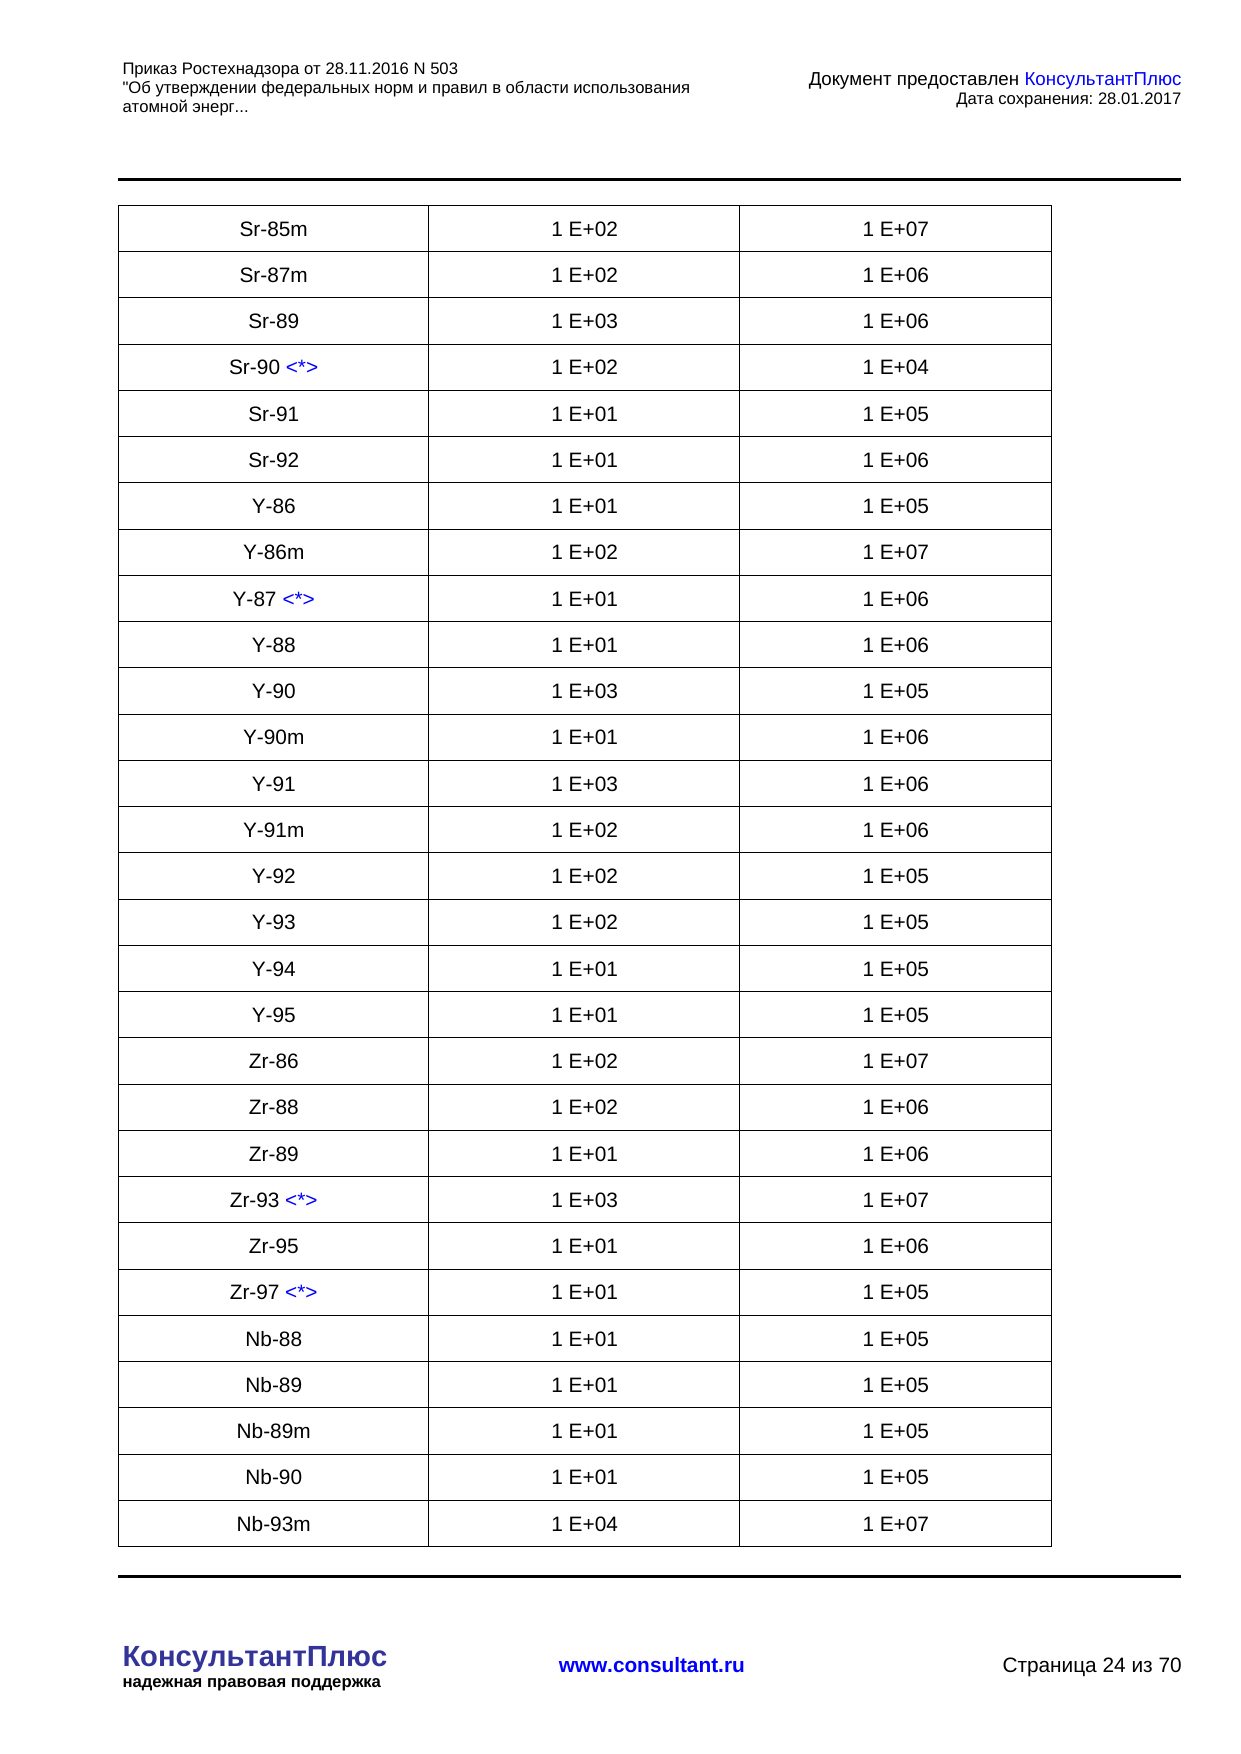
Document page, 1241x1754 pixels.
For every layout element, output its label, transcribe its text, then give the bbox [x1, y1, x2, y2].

table_cell 1 E+06 [740, 715, 1051, 760]
table_cell Zr-97 <*> [119, 1270, 428, 1315]
table_cell 1 E+05 [740, 668, 1051, 713]
table_cell 1 E+05 [740, 391, 1051, 436]
table_cell 1 E+05 [740, 483, 1051, 528]
table_cell 1 E+01 [429, 1316, 739, 1361]
table_cell 1 E+02 [429, 345, 739, 390]
table_cell 1 E+02 [429, 853, 739, 898]
table_cell 1 E+05 [740, 1316, 1051, 1361]
table_cell 1 E+06 [740, 761, 1051, 806]
table_cell Y-93 [119, 900, 428, 945]
table_cell 1 E+07 [740, 1038, 1051, 1083]
table_cell 1 E+05 [740, 946, 1051, 991]
table_cell Nb-89 [119, 1362, 428, 1407]
table_cell Zr-93 <*> [119, 1177, 428, 1222]
table_cell Y-86 [119, 483, 428, 528]
table_cell 1 E+04 [429, 1501, 739, 1546]
table_cell 1 E+01 [429, 391, 739, 436]
table_cell 1 E+03 [429, 761, 739, 806]
table_cell Y-94 [119, 946, 428, 991]
table_cell Y-91m [119, 807, 428, 852]
table_cell 1 E+06 [740, 1223, 1051, 1268]
table_cell 1 E+01 [429, 437, 739, 482]
table_cell 1 E+06 [740, 252, 1051, 297]
table_cell Y-91 [119, 761, 428, 806]
table_cell 1 E+01 [429, 576, 739, 621]
table_cell 1 E+02 [429, 206, 739, 251]
table_cell 1 E+06 [740, 437, 1051, 482]
table_cell Y-90 [119, 668, 428, 713]
table_cell 1 E+01 [429, 1131, 739, 1176]
table_cell Sr-91 [119, 391, 428, 436]
table_cell Y-95 [119, 992, 428, 1037]
table_cell 1 E+05 [740, 1270, 1051, 1315]
table_cell Y-87 <*> [119, 576, 428, 621]
table_cell 1 E+05 [740, 900, 1051, 945]
table_cell 1 E+01 [429, 1270, 739, 1315]
table_cell 1 E+07 [740, 1501, 1051, 1546]
table_cell Sr-89 [119, 298, 428, 343]
table_cell Nb-93m [119, 1501, 428, 1546]
table_cell Nb-88 [119, 1316, 428, 1361]
table_cell 1 E+02 [429, 530, 739, 575]
table_cell Zr-86 [119, 1038, 428, 1083]
table_cell 1 E+07 [740, 206, 1051, 251]
table_cell Zr-88 [119, 1085, 428, 1130]
table_cell 1 E+02 [429, 252, 739, 297]
table_cell Sr-87m [119, 252, 428, 297]
table_cell Y-92 [119, 853, 428, 898]
table_cell 1 E+01 [429, 715, 739, 760]
table_cell 1 E+06 [740, 298, 1051, 343]
table_cell Zr-95 [119, 1223, 428, 1268]
table_cell 1 E+05 [740, 853, 1051, 898]
table_cell 1 E+02 [429, 1038, 739, 1083]
table_cell 1 E+05 [740, 1408, 1051, 1453]
table_cell 1 E+01 [429, 622, 739, 667]
table_cell 1 E+05 [740, 1455, 1051, 1500]
table_cell 1 E+03 [429, 1177, 739, 1222]
table_cell 1 E+06 [740, 1131, 1051, 1176]
table_cell 1 E+02 [429, 807, 739, 852]
table_cell Sr-90 <*> [119, 345, 428, 390]
table_cell 1 E+06 [740, 1085, 1051, 1130]
table_cell Sr-85m [119, 206, 428, 251]
table_cell 1 E+05 [740, 1362, 1051, 1407]
table_cell Y-86m [119, 530, 428, 575]
table_cell 1 E+01 [429, 992, 739, 1037]
table_cell 1 E+01 [429, 1223, 739, 1268]
table_cell 1 E+01 [429, 1455, 739, 1500]
table_cell 1 E+02 [429, 1085, 739, 1130]
table_cell Zr-89 [119, 1131, 428, 1176]
table_cell Y-90m [119, 715, 428, 760]
table_cell 1 E+05 [740, 992, 1051, 1037]
table_cell 1 E+04 [740, 345, 1051, 390]
table_cell 1 E+01 [429, 483, 739, 528]
table_cell Y-88 [119, 622, 428, 667]
table_cell Nb-89m [119, 1408, 428, 1453]
table_cell 1 E+06 [740, 576, 1051, 621]
table_cell 1 E+06 [740, 807, 1051, 852]
table_cell Nb-90 [119, 1455, 428, 1500]
table_cell 1 E+03 [429, 298, 739, 343]
table_cell Sr-92 [119, 437, 428, 482]
table_cell 1 E+01 [429, 1408, 739, 1453]
table_cell 1 E+01 [429, 946, 739, 991]
table_cell 1 E+03 [429, 668, 739, 713]
table_cell 1 E+01 [429, 1362, 739, 1407]
table_cell 1 E+07 [740, 530, 1051, 575]
table_cell 1 E+06 [740, 622, 1051, 667]
table_cell 1 E+02 [429, 900, 739, 945]
table_cell 1 E+07 [740, 1177, 1051, 1222]
